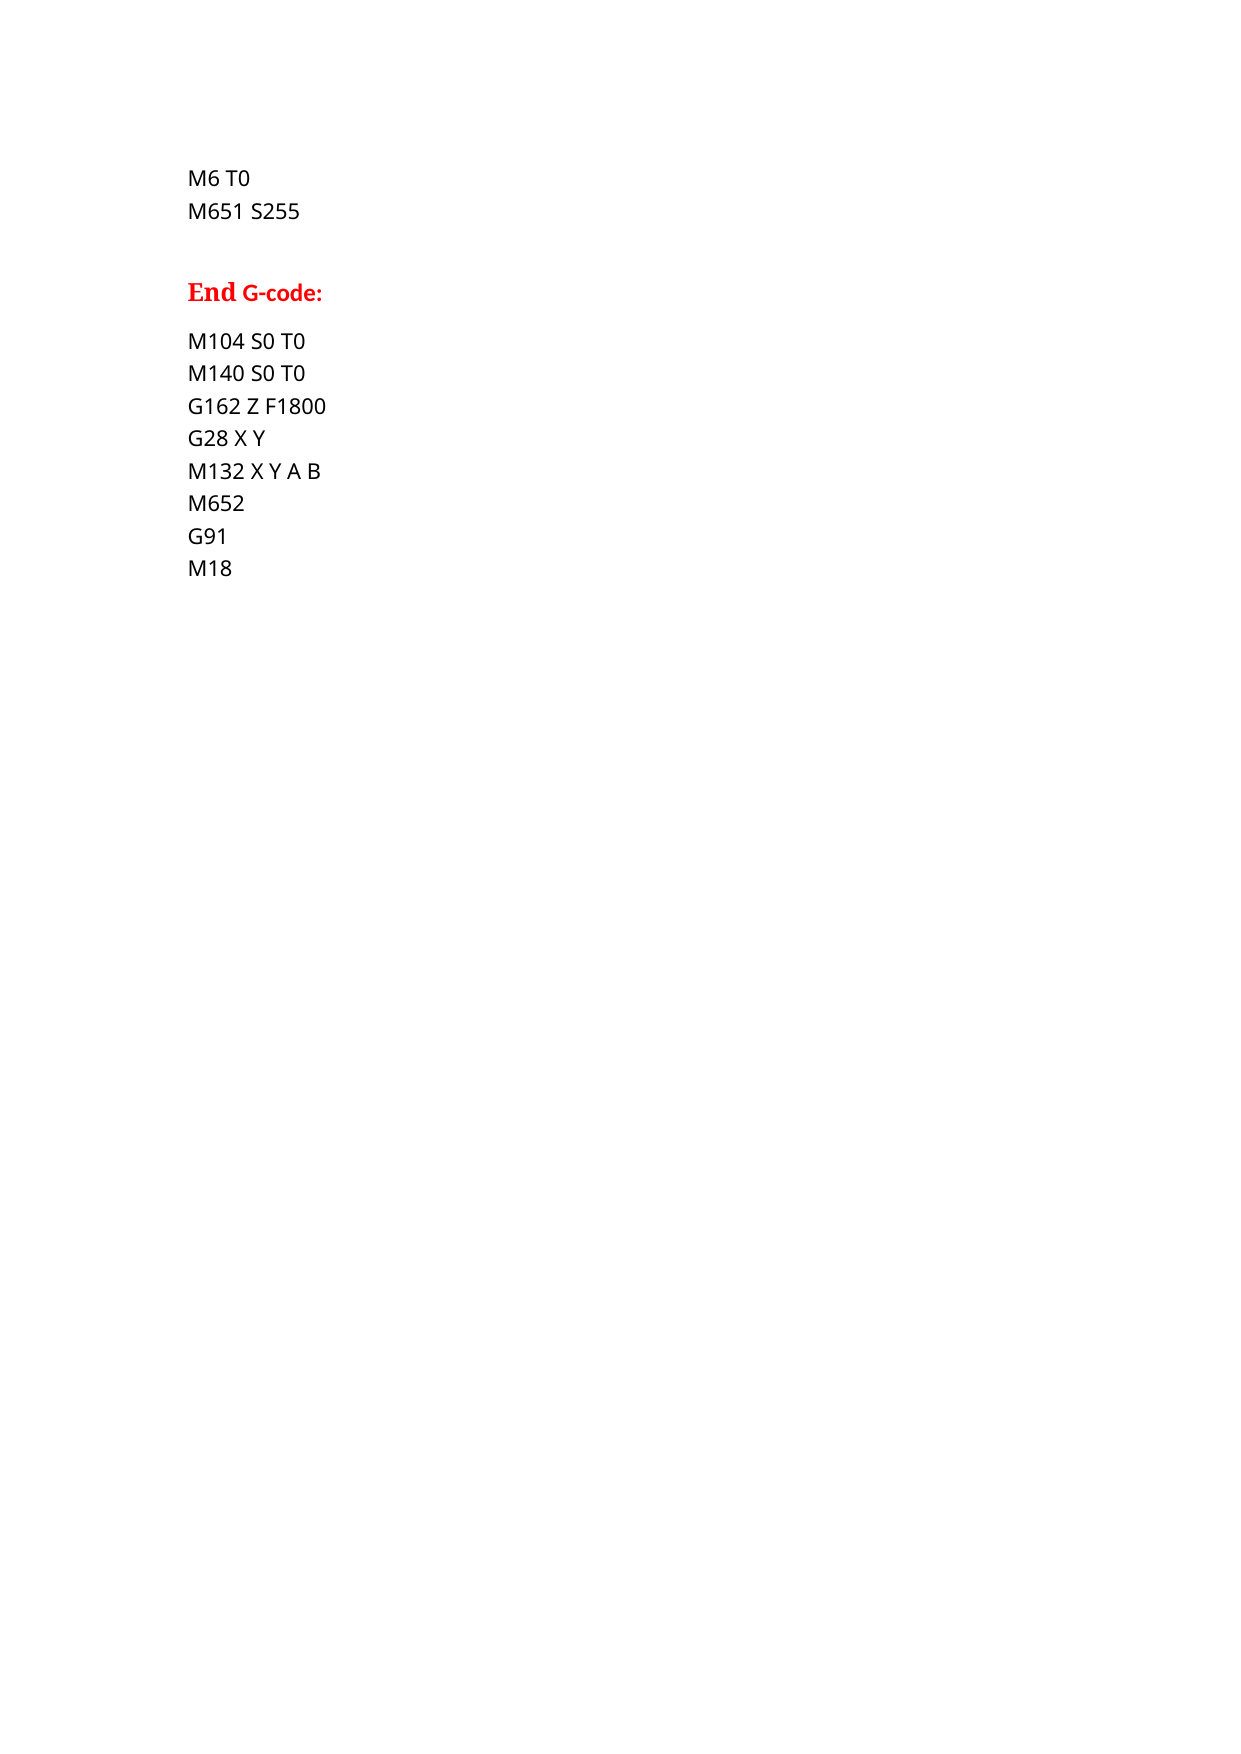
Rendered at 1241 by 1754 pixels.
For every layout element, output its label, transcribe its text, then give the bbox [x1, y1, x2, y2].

text End G-code: [187, 259, 1053, 324]
text M18 [187, 552, 1053, 584]
text G91 [187, 519, 1053, 552]
text M132 X Y A B [187, 454, 1053, 487]
text G162 Z F1800 [187, 389, 1053, 422]
text G28 X Y [187, 422, 1053, 454]
text M104 S0 T0 [187, 324, 1053, 357]
text M651 S255 [187, 194, 1053, 227]
text M140 S0 T0 [187, 357, 1053, 389]
text M6 T0 [187, 162, 1053, 194]
text M652 [187, 487, 1053, 519]
